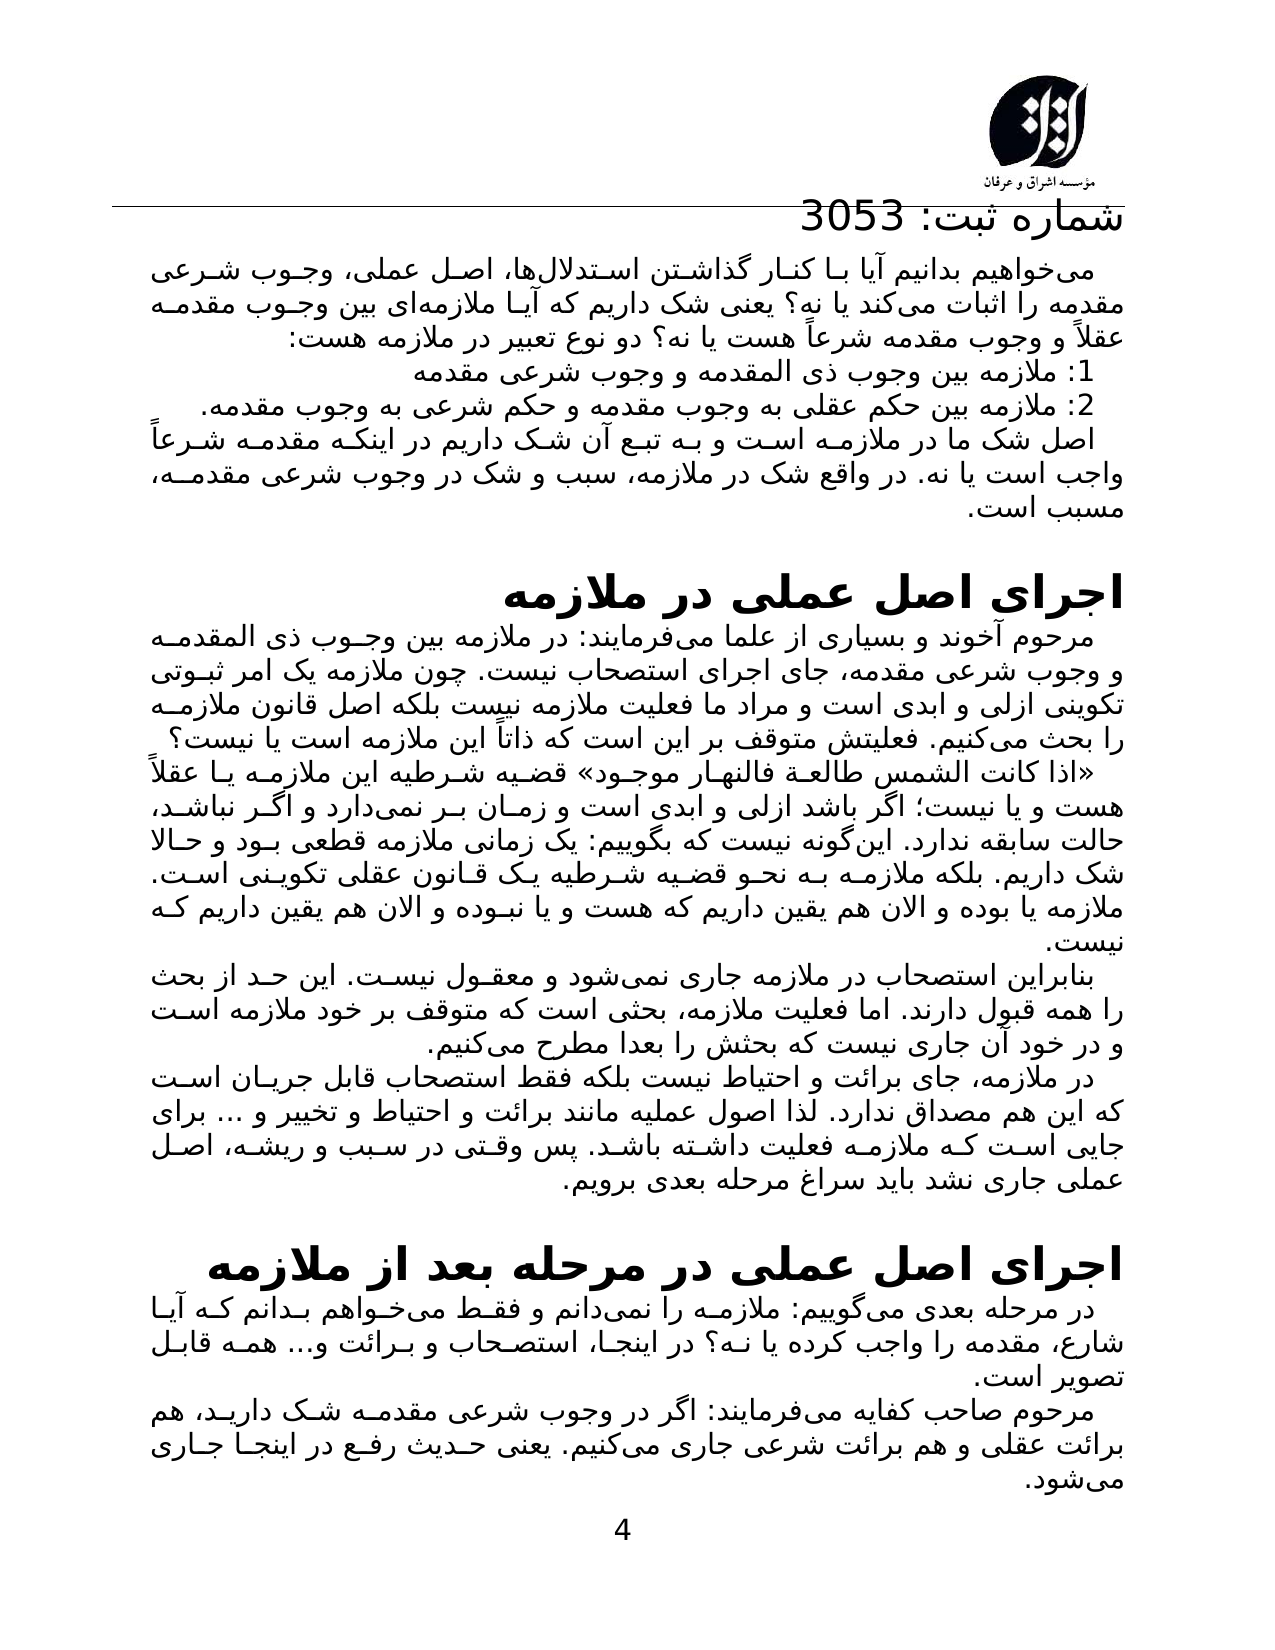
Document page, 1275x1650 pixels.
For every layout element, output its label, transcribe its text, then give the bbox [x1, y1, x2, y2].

subtitle اجرای اصل عملی در ملازمه [150, 566, 1125, 619]
text مرحوم آخوند و بسیاری از علما می‌فرمایند: در ملازمه بین وجوب ذی المقدمه و وجوب شرعی مقدمه، جای اجرای استصحاب نیست. چون ملازمه یک امر ثبوتی تکوینی ازلی و ابدی است و مراد ما فعلیت ملازمه نیست بلکه اصل قانون ملازمه را بحث می‌کنیم. فعلیتش متوقف بر این است که ذاتاً این ملازمه است یا نیست؟ [150, 619, 1125, 755]
text بنابراین استصحاب در ملازمه جاری نمی‌شود و معقول نیست. این حد از بحث را همه قبول دارند. اما فعلیت ملازمه، بحثی است که متوقف بر خود ملازمه است و در خود آن جاری نیست که بحثش را بعدا مطرح می‌کنیم. [150, 959, 1125, 1061]
subtitle اجرای اصل عملی در مرحله بعد از ملازمه [150, 1238, 1125, 1291]
text «اذا کانت الشمس طالعة فالنهار موجود» قضیه شرطیه این ملازمه یا عقلاً هست و یا نیست؛ اگر باشد ازلی و ابدی است و زمان بر نمی‌دارد و اگر نباشد، حالت سابقه ندارد. این‌گونه نیست که بگوییم: یک زمانی ملازمه قطعی بود و حالا شک داریم. بلکه ملازمه به نحو قضیه شرطیه یک قانون عقلی تکوینی است. ملازمه یا بوده و الان هم یقین داریم که هست و یا نبوده و الان هم یقین داریم که نیست. [150, 755, 1125, 959]
text مرحوم صاحب کفایه می‌فرمایند: اگر در وجوب شرعی مقدمه شک دارید، هم برائت عقلی و هم برائت شرعی جاری می‌کنیم. یعنی حدیث رفع در اینجا جاری می‌شود. [150, 1393, 1125, 1495]
text در مرحله بعدی می‌گوییم: ملازمه را نمی‌دانم و فقط می‌خواهم بدانم که آیا شارع، مقدمه را واجب کرده یا نه؟ در اینجا، استصحاب و برائت و... همه قابل تصویر است. [150, 1291, 1125, 1393]
text 1: ملازمه بین وجوب ذی المقدمه و وجوب شرعی مقدمه [150, 354, 1125, 388]
text اصل شک ما در ملازمه است و به تبع آن شک داریم در اینکه مقدمه شرعاً واجب است یا نه. در واقع شک در ملازمه، سبب و شک در وجوب شرعی مقدمه، مسبب است. [150, 422, 1125, 524]
text 2: ملازمه بین حکم عقلی به وجوب مقدمه و حکم شرعی به وجوب مقدمه. [150, 388, 1125, 422]
text در ملازمه، جای برائت و احتیاط نیست بلکه فقط استصحاب قابل جریان است که این هم مصداق ندارد. لذا اصول عملیه مانند برائت و احتیاط و تخییر و ... برای جایی است که ملازمه فعلیت داشته باشد. پس وقتی در سبب و ریشه، اصل عملی جاری نشد باید سراغ مرحله بعدی برویم. [150, 1061, 1125, 1196]
picture [980, 75, 1096, 192]
text می‌خواهیم بدانیم آیا با کنار گذاشتن استدلال‌ها، اصل عملی، وجوب شرعی مقدمه را اثبات می‌کند یا نه؟ یعنی شک داریم که آیا ملازمه‌ای بین وجوب مقدمه عقلاً و وجوب مقدمه شرعاً هست یا نه؟ دو نوع تعبیر در ملازمه هست: [150, 252, 1125, 354]
